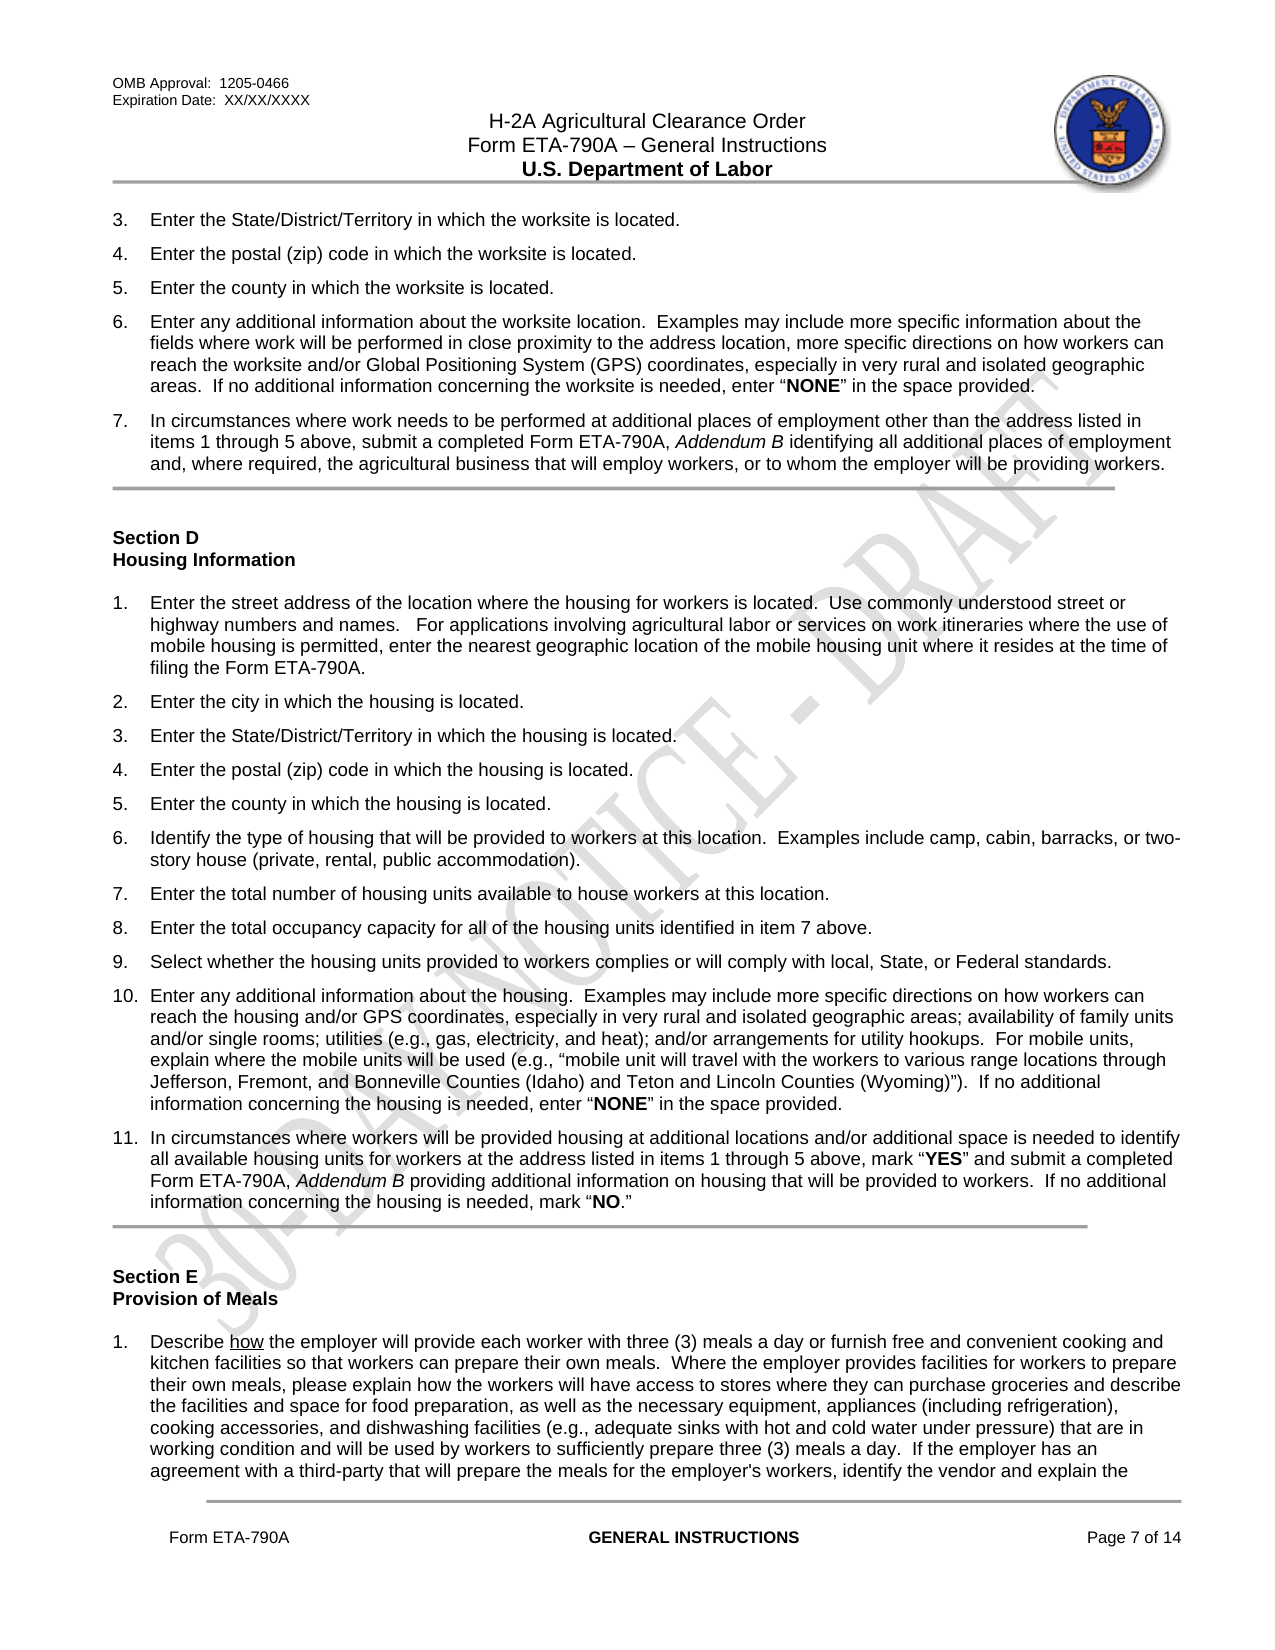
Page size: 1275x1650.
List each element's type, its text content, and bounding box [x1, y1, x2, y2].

list Enter the State/District/Territory in which the worksite is located. [112, 208, 1181, 230]
list In circumstances where workers will be provided housing at additional locations and/or additional space is needed to identify all available housing units for workers at the address listed in items 1 through 5 above, mark “YES” and submit a completed Form ETA-790A, Addendum B providing additional information on housing that will be provided to workers. If no additional information concerning the housing is needed, mark “NO.” [112, 1126, 1181, 1213]
list Enter the city in which the housing is located. [112, 691, 1181, 712]
text Housing Information [112, 549, 1181, 570]
list Enter the State/District/Territory in which the housing is located. [112, 724, 1181, 746]
list Enter the total number of housing units available to house workers at this location. [112, 882, 1181, 904]
list Identify the type of housing that will be provided to workers at this location. Examples include camp, cabin, barracks, or two-story house (private, rental, public accommodation). [112, 827, 1181, 870]
list Select whether the housing units provided to workers complies or will comply with local, State, or Federal standards. [112, 951, 1181, 972]
list Enter any additional information about the worksite location. Examples may include more specific information about the fields where work will be performed in close proximity to the address location, more specific directions on how workers can reach the worksite and/or Global Positioning System (GPS) coordinates, especially in very rural and isolated geographic areas. If no additional information concerning the worksite is needed, enter “NONE” in the space provided. [112, 311, 1181, 397]
list In circumstances where work needs to be performed at additional places of employment other than the address listed in items 1 through 5 above, submit a completed Form ETA-790A, Addendum B identifying all additional places of employment and, where required, the agricultural business that will employ workers, or to whom the employer will be providing workers. [112, 409, 1181, 474]
list Enter the postal (zip) code in which the housing is located. [112, 759, 1181, 780]
text Section D [112, 527, 1181, 549]
text Section E [112, 1266, 1181, 1287]
list Enter any additional information about the housing. Examples may include more specific directions on how workers can reach the housing and/or GPS coordinates, especially in very rural and isolated geographic areas; availability of family units and/or single rooms; utilities (e.g., gas, electricity, and heat); and/or arrangements for utility hookups. For mobile units, explain where the mobile units will be used (e.g., “mobile unit will travel with the workers to various range locations through Jefferson, Fremont, and Bonneville Counties (Idaho) and Teton and Lincoln Counties (Wyoming)”). If no additional information concerning the housing is needed, enter “NONE” in the space provided. [112, 984, 1181, 1114]
list Enter the postal (zip) code in which the worksite is located. [112, 242, 1181, 264]
picture [1054, 75, 1172, 193]
text Provision of Meals [112, 1287, 1181, 1309]
list Enter the total occupancy capacity for all of the housing units identified in item 7 above. [112, 916, 1181, 938]
list Enter the street address of the location where the housing for workers is located. Use commonly understood street or highway numbers and names. For applications involving agricultural labor or services on work itineraries where the use of mobile housing is permitted, enter the nearest geographic location of the mobile housing unit where it resides at the time of filing the Form ETA-790A. [112, 592, 1181, 678]
list Enter the county in which the worksite is located. [112, 277, 1181, 298]
list Enter the county in which the housing is located. [112, 793, 1181, 814]
